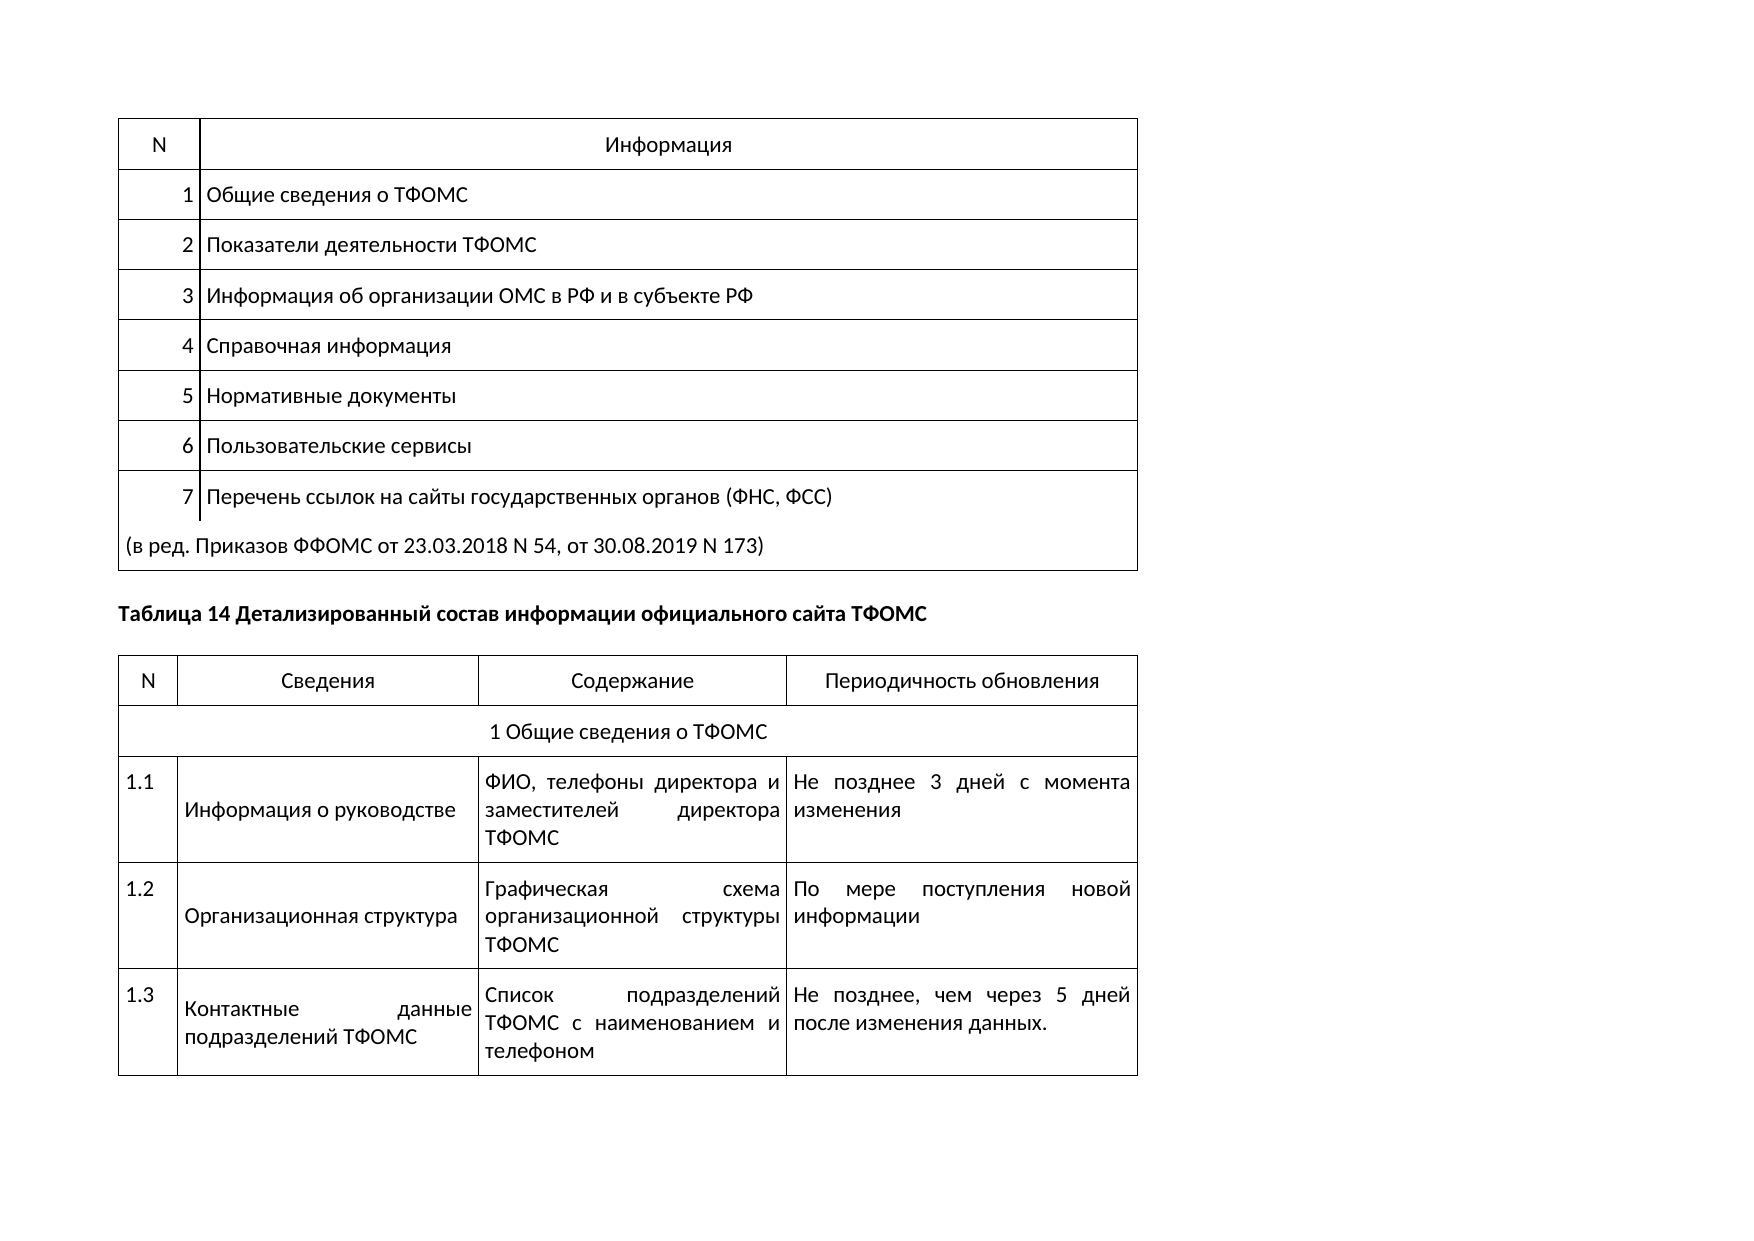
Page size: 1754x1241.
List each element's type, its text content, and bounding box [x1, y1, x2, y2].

table_cell 1 Общие сведения о ТФОМС [119, 706, 1137, 756]
table_header N [119, 119, 199, 168]
table_cell Не позднее 3 дней с момента изменения [787, 757, 1137, 862]
table_cell Информация о руководстве [178, 757, 478, 862]
table_cell Справочная информация [201, 320, 1137, 370]
table_cell Организационная структура [178, 863, 478, 968]
table_cell Графическая схема организационной структуры ТФОМС [479, 863, 786, 968]
table_cell 1.1 [119, 757, 177, 862]
table_cell 1 [119, 170, 199, 219]
table_cell (в ред. Приказов ФФОМС от 23.03.2018 N 54, от 30.08.2019 N 173) [119, 521, 1137, 570]
table_cell Показатели деятельности ТФОМС [201, 220, 1137, 269]
table_cell 7 [119, 471, 199, 521]
table_cell Перечень ссылок на сайты государственных органов (ФНС, ФСС) [201, 471, 1137, 521]
table_cell Контактные данные подразделений ТФОМС [178, 969, 478, 1075]
table_cell ФИО, телефоны директора и заместителей директора ТФОМС [479, 757, 786, 862]
table_header Сведения [178, 656, 478, 705]
table_cell 4 [119, 320, 199, 370]
table_cell 5 [119, 371, 199, 420]
table_cell Список подразделений ТФОМС с наименованием и телефоном [479, 969, 786, 1075]
table_header Информация [201, 119, 1137, 168]
table_cell 3 [119, 270, 199, 319]
table_cell Нормативные документы [201, 371, 1137, 420]
table_cell Общие сведения о ТФОМС [201, 170, 1137, 219]
table_cell 1.3 [119, 969, 177, 1075]
table_cell 2 [119, 220, 199, 269]
table_cell 6 [119, 421, 199, 470]
table_header Содержание [479, 656, 786, 705]
table_cell По мере поступления новой информации [787, 863, 1137, 968]
table_header Периодичность обновления [787, 656, 1137, 705]
table_cell Пользовательские сервисы [201, 421, 1137, 470]
table_cell Не позднее, чем через 5 дней после изменения данных. [787, 969, 1137, 1075]
table_cell Информация об организации ОМС в РФ и в субъекте РФ [201, 270, 1137, 319]
table_cell 1.2 [119, 863, 177, 968]
title Таблица 14 Детализированный состав информации официального сайта ТФОМС [118, 599, 1695, 627]
table_header N [119, 656, 177, 705]
